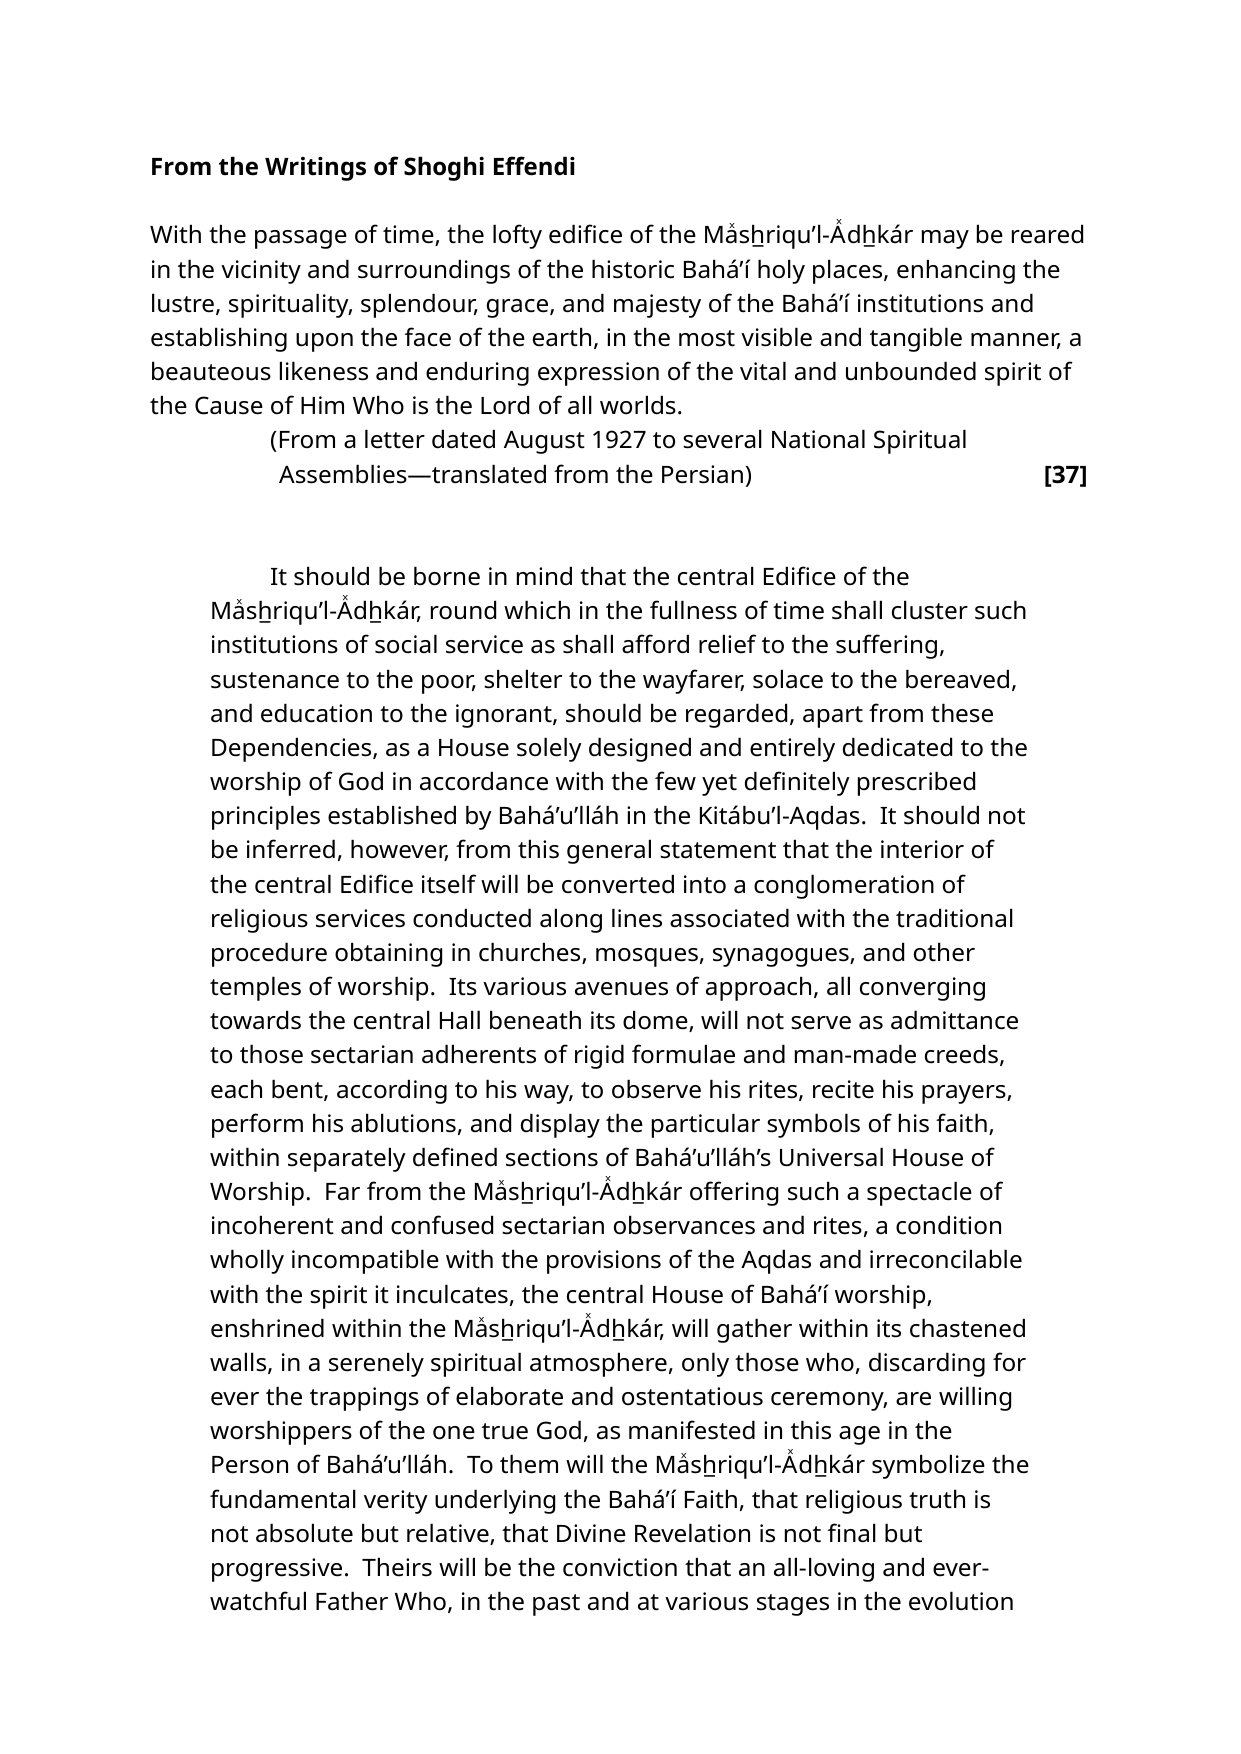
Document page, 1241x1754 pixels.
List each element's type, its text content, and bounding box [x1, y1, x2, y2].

text From the Writings of Shoghi Effendi [150, 150, 1090, 183]
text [210, 560, 1030, 1618]
text (From a letter dated August 1927 to several National Spiritual Assemblies—translated from the Persian) [37] [270, 423, 1068, 490]
text With the passage of time, the lofty edifice of the Maͯsh̲riqu’l-Aͯdh̲kár may be reared in the vicinity and surroundings of the historic Bahá’í holy places, enhancing the lustre, spirituality, splendour, grace, and majesty of the Bahá’í institutions and establishing upon the face of the earth, in the most visible and tangible manner, a beauteous likeness and enduring expression of the vital and unbounded spirit of the Cause of Him Who is the Lord of all worlds. [150, 218, 1090, 422]
